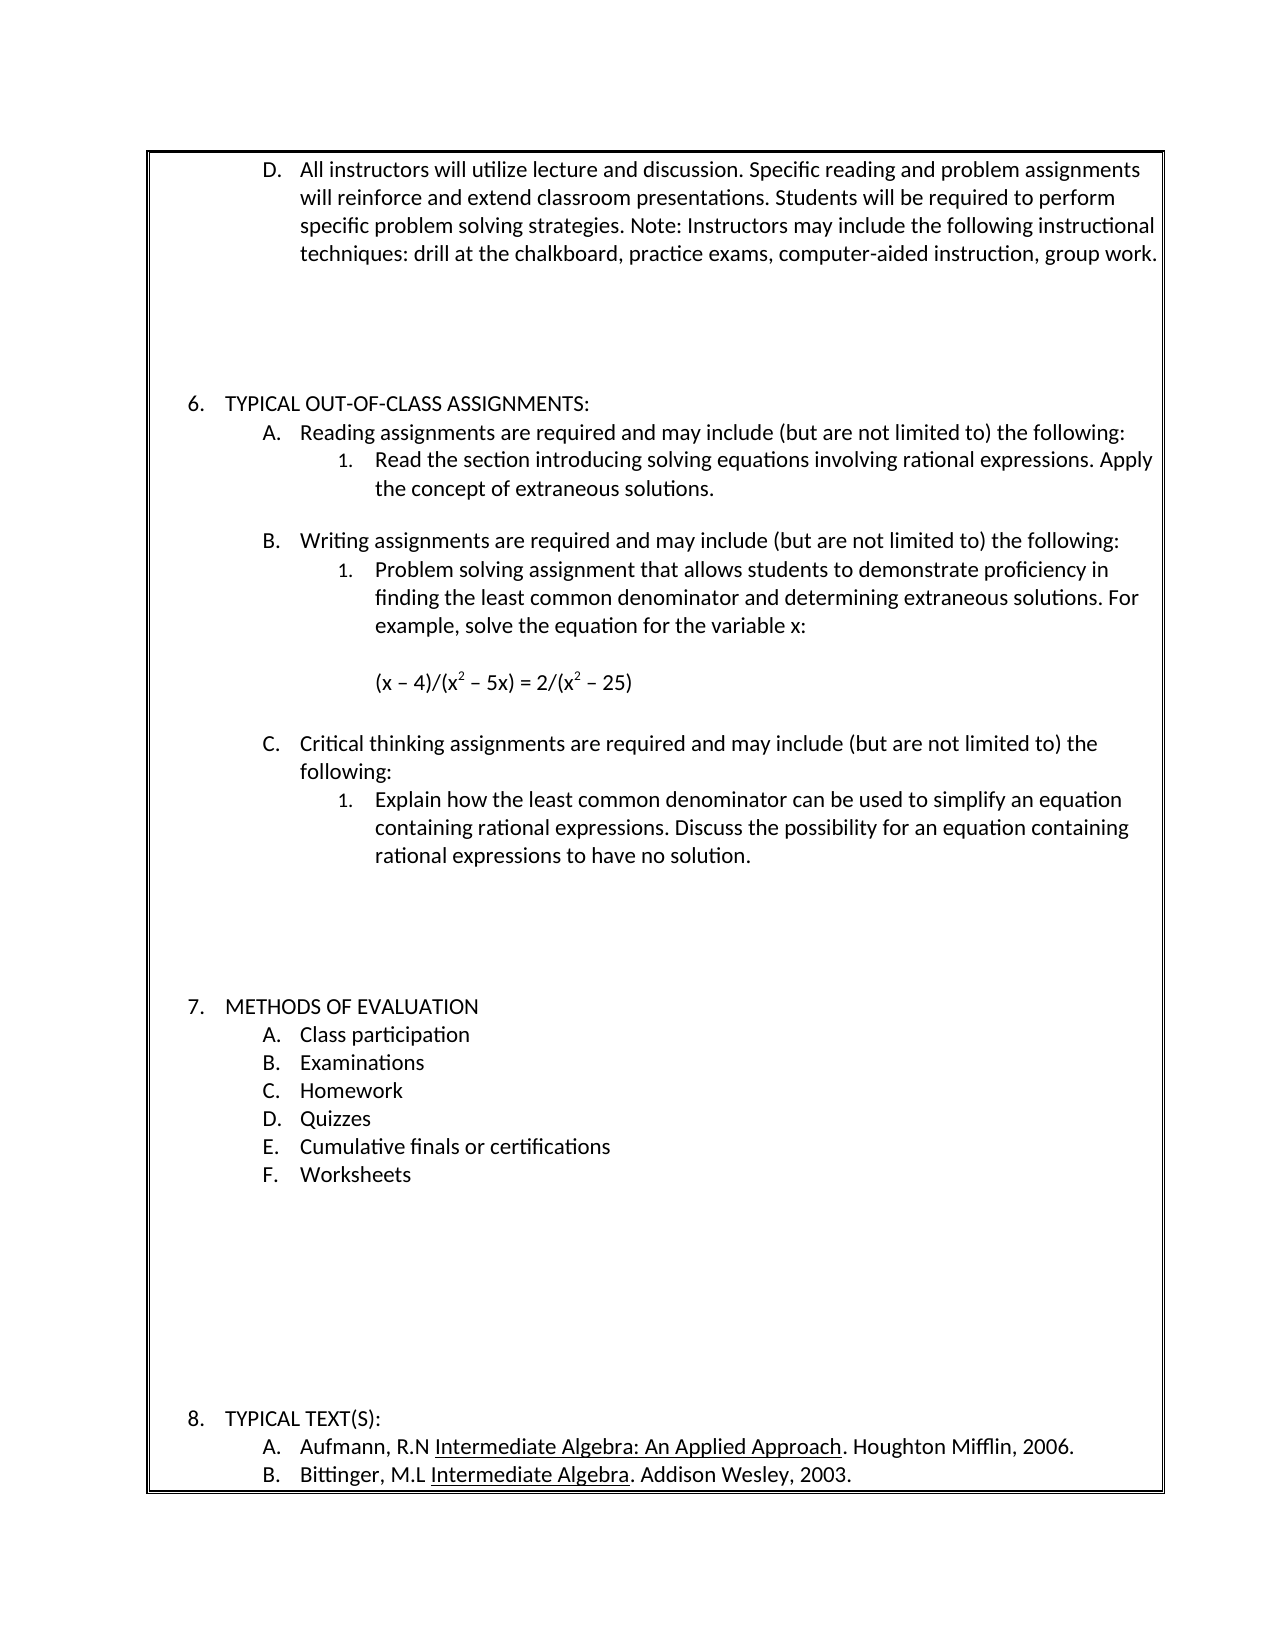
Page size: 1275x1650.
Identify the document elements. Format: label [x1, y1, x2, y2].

table_cell [150, 153, 1162, 1490]
